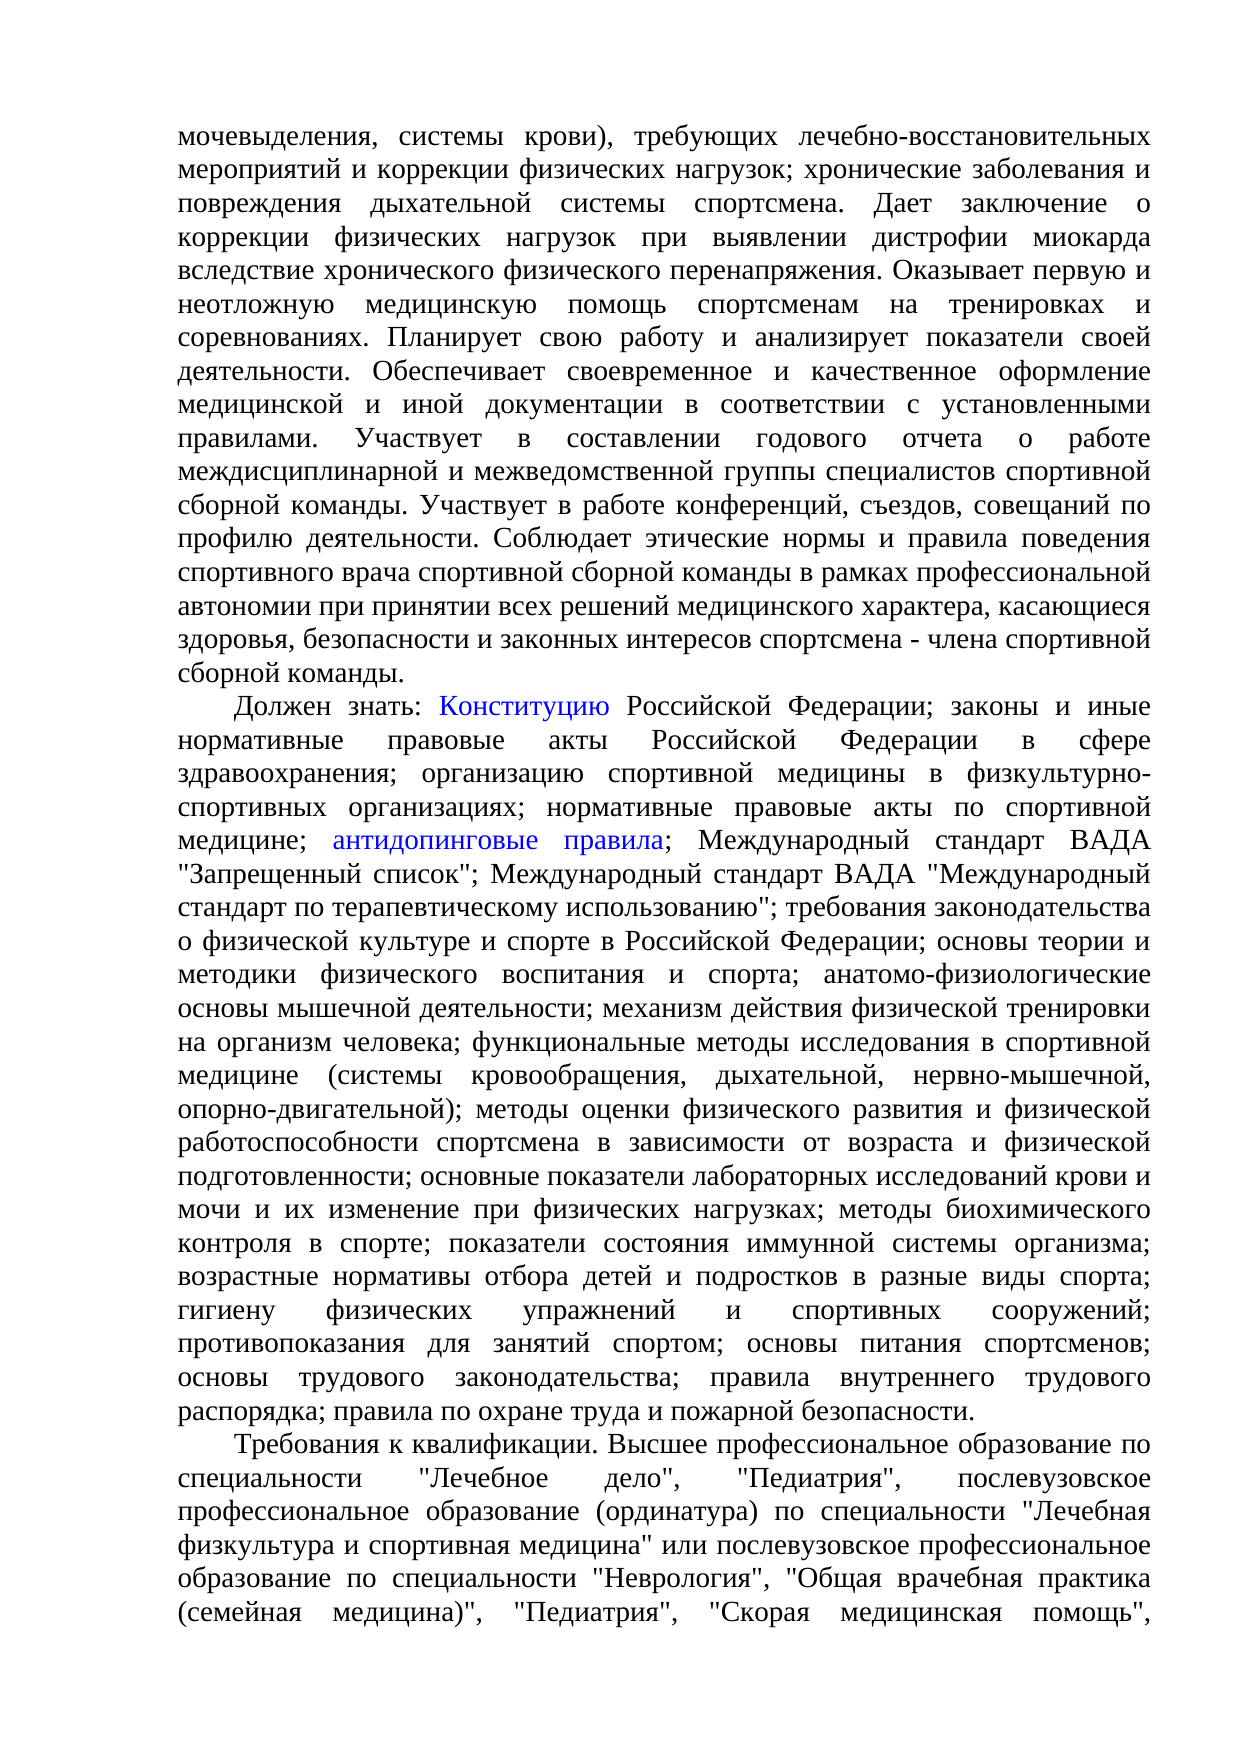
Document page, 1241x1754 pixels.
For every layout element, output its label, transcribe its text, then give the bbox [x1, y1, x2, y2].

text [177, 118, 1152, 688]
text Должен знать: Конституцию Российской Федерации; законы и иные нормативные правовые акты Российской Федерации в сфере здравоохранения; организацию спортивной медицины в физкультурно-спортивных организациях; нормативные правовые акты по спортивной медицине; антидопинговые правила; Международный стандарт ВАДА "Запрещенный список"; Международный стандарт ВАДА "Международный стандарт по терапевтическому использованию"; требования законодательства о физической культуре и спорте в Российской Федерации; основы теории и методики физического воспитания и спорта; анатомо-физиологические основы мышечной деятельности; механизм действия физической тренировки на организм человека; функциональные методы исследования в спортивной медицине (системы кровообращения, дыхательной, нервно-мышечной, опорно-двигательной); методы оценки физического развития и физической работоспособности спортсмена в зависимости от возраста и физической подготовленности; основные показатели лабораторных исследований крови и мочи и их изменение при физических нагрузках; методы биохимического контроля в спорте; показатели состояния иммунной системы организма; возрастные нормативы отбора детей и подростков в разные виды спорта; гигиену физических упражнений и спортивных сооружений; противопоказания для занятий спортом; основы питания спортсменов; основы трудового законодательства; правила внутреннего трудового распорядка; правила по охране труда и пожарной безопасности. [177, 688, 1152, 1426]
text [177, 1426, 1152, 1627]
